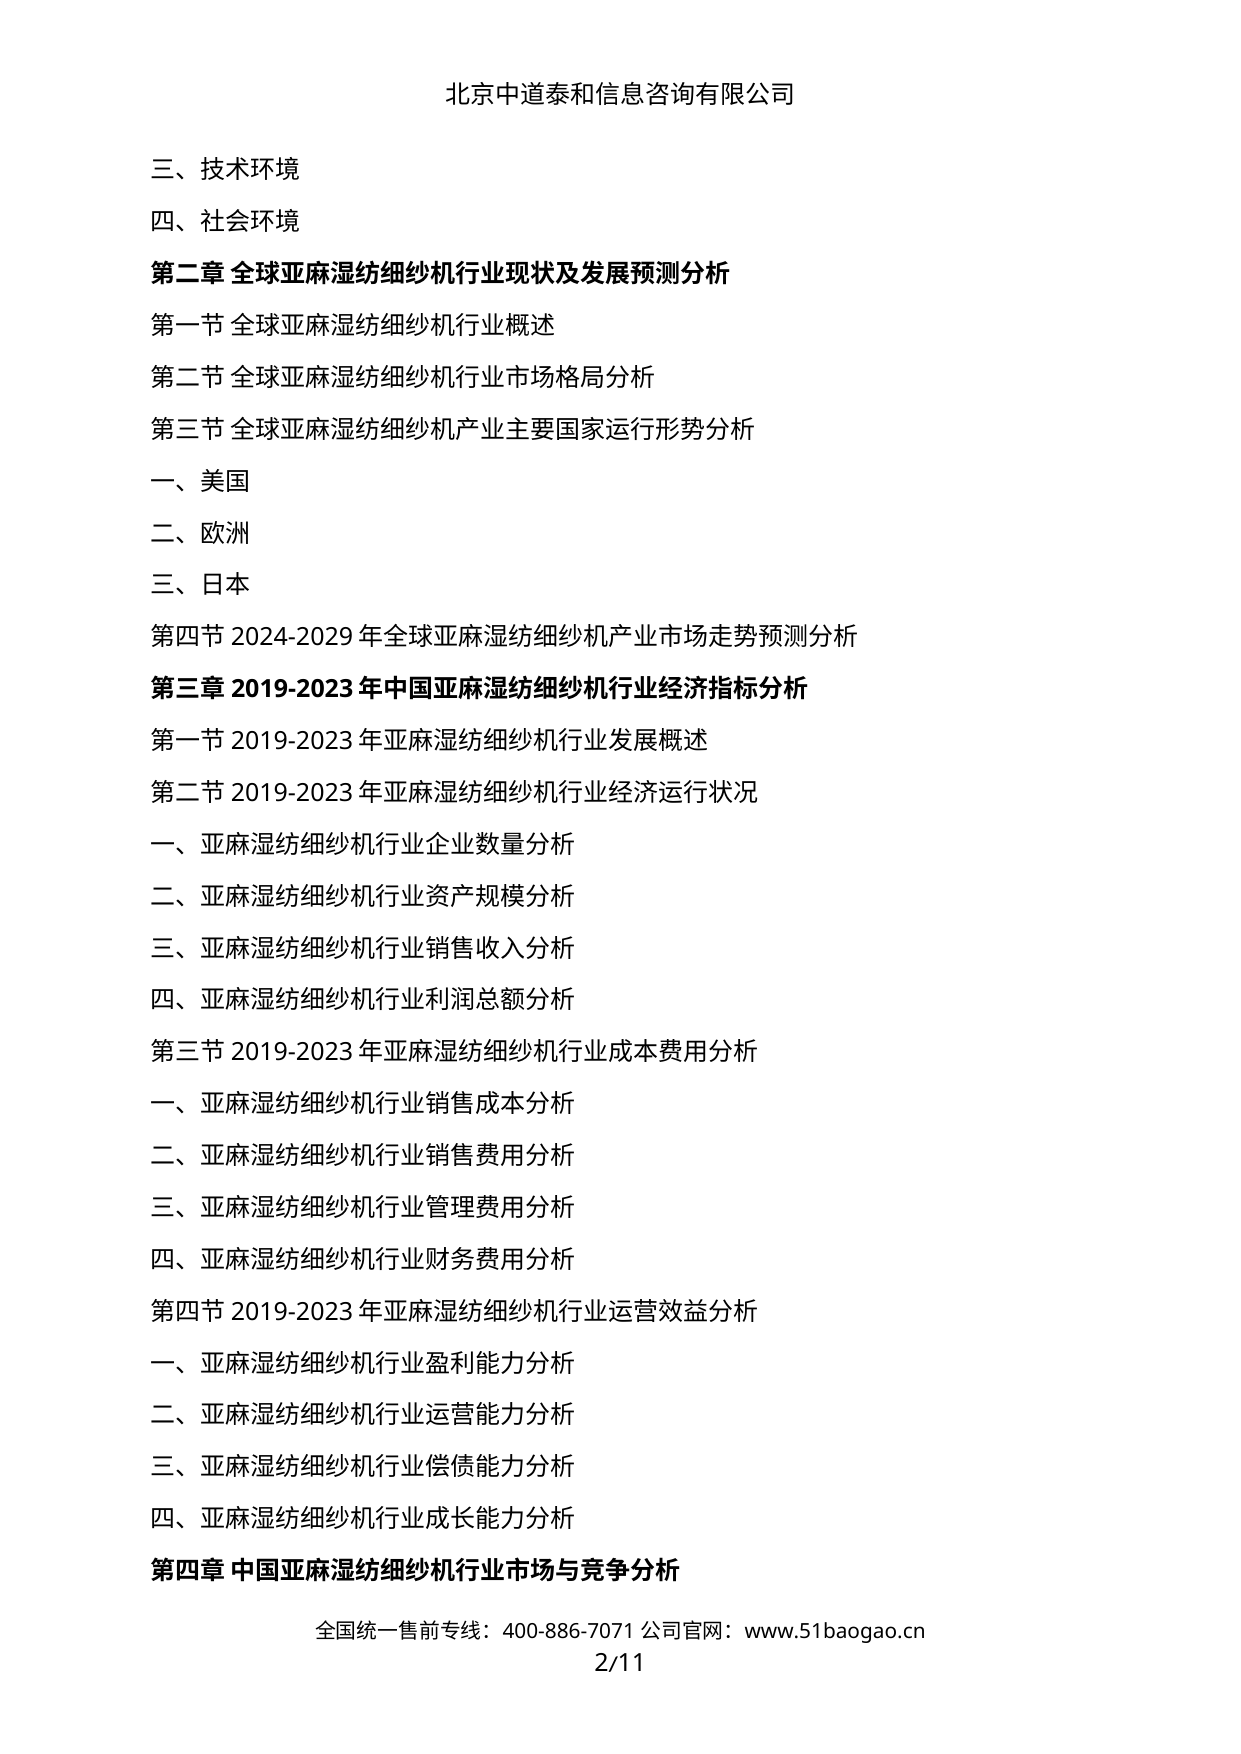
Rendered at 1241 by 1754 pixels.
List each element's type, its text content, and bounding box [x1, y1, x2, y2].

text 第三节 2019-2023年亚麻湿纺细纱机行业成本费用分析 [150, 1032, 1090, 1068]
text 三、技术环境 [150, 150, 1090, 186]
text 二、亚麻湿纺细纱机行业销售费用分析 [150, 1136, 1090, 1172]
text 第四节 2019-2023年亚麻湿纺细纱机行业运营效益分析 [150, 1291, 1090, 1327]
text 三、亚麻湿纺细纱机行业管理费用分析 [150, 1187, 1090, 1224]
text 一、美国 [150, 461, 1090, 497]
text 二、亚麻湿纺细纱机行业资产规模分析 [150, 876, 1090, 912]
text 二、亚麻湿纺细纱机行业运营能力分析 [150, 1395, 1090, 1431]
text 四、亚麻湿纺细纱机行业利润总额分析 [150, 980, 1090, 1016]
text 第二节 2019-2023年亚麻湿纺细纱机行业经济运行状况 [150, 772, 1090, 809]
text 四、社会环境 [150, 202, 1090, 238]
text 第二节 全球亚麻湿纺细纱机行业市场格局分析 [150, 357, 1090, 394]
text 第四节 2024-2029年全球亚麻湿纺细纱机产业市场走势预测分析 [150, 617, 1090, 653]
text 一、亚麻湿纺细纱机行业企业数量分析 [150, 824, 1090, 861]
text 四、亚麻湿纺细纱机行业财务费用分析 [150, 1239, 1090, 1276]
text 一、亚麻湿纺细纱机行业盈利能力分析 [150, 1343, 1090, 1379]
text 第三节 全球亚麻湿纺细纱机产业主要国家运行形势分析 [150, 409, 1090, 446]
text 三、亚麻湿纺细纱机行业偿债能力分析 [150, 1447, 1090, 1483]
text 三、亚麻湿纺细纱机行业销售收入分析 [150, 928, 1090, 964]
text 第二章 全球亚麻湿纺细纱机行业现状及发展预测分析 [150, 254, 1090, 290]
text 四、亚麻湿纺细纱机行业成长能力分析 [150, 1499, 1090, 1535]
text 第一节 全球亚麻湿纺细纱机行业概述 [150, 306, 1090, 342]
text 三、日本 [150, 565, 1090, 601]
text 第三章 2019-2023年中国亚麻湿纺细纱机行业经济指标分析 [150, 669, 1090, 705]
text 一、亚麻湿纺细纱机行业销售成本分析 [150, 1084, 1090, 1120]
text 二、欧洲 [150, 513, 1090, 549]
text 第四章 中国亚麻湿纺细纱机行业市场与竞争分析 [150, 1551, 1090, 1587]
text 第一节 2019-2023年亚麻湿纺细纱机行业发展概述 [150, 721, 1090, 757]
